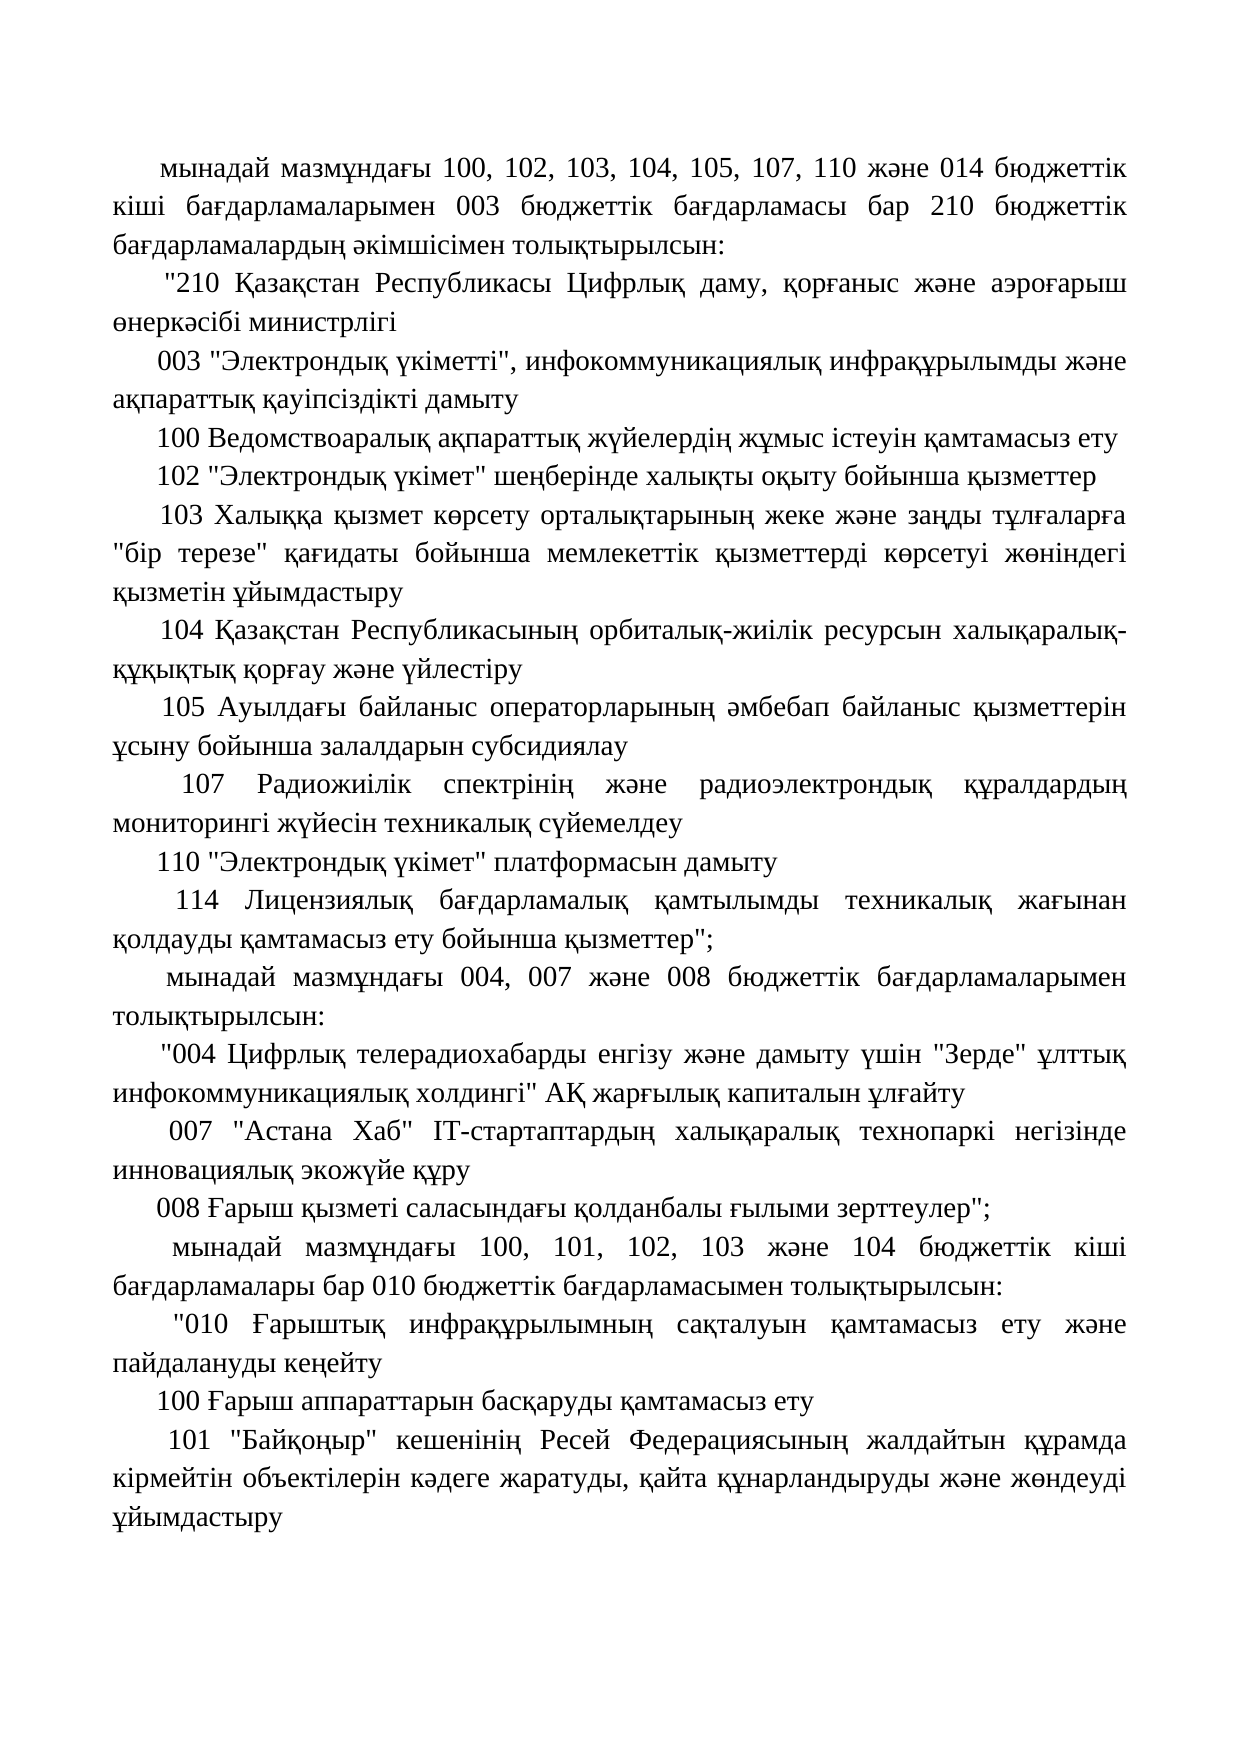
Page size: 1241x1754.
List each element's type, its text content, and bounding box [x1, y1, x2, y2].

text 104 Қазақстан Республикасының орбиталық-жиілік ресурсын халықаралық-құқықтық қорғау және үйлестіру [112, 612, 1128, 684]
text мынадай мазмұндағы 100, 101, 102, 103 және 104 бюджеттік кіші бағдарламалары бар 010 бюджеттік бағдарламасымен толықтырылсын: [112, 1229, 1128, 1301]
text 008 Ғарыш қызметі саласындағы қолданбалы ғылыми зерттеулер"; [112, 1191, 1128, 1224]
text 107 Радиожиілік спектрінің және радиоэлектрондық құралдардың мониторингі жүйесін техникалық сүйемелдеу [112, 767, 1128, 839]
text 007 "Астана Хаб" ІТ-стартаптардың халықаралық технопаркі негізінде инновациялық экожүйе құру [112, 1113, 1128, 1186]
text "010 Ғарыштық инфрақұрылымның сақталуын қамтамасыз ету және пайдалануды кеңейту [112, 1306, 1128, 1378]
text "210 Қазақстан Республикасы Цифрлық даму, қорғаныс жəне аэроғарыш өнеркəсібі министрлігі [112, 266, 1128, 338]
text 100 Ведомствоаралық ақпараттық жүйелердің жұмыс істеуін қамтамасыз ету [112, 420, 1128, 453]
text мынадай мазмұндағы 100, 102, 103, 104, 105, 107, 110 және 014 бюджеттік кіші бағдарламаларымен 003 бюджеттік бағдарламасы бар 210 бюджеттік бағдарламалардың әкімшісімен толықтырылсын: [112, 150, 1128, 261]
text "004 Цифрлық телерадиохабарды енгізу және дамыту үшін "Зерде" ұлттық инфокоммуникациялық холдингі" АҚ жарғылық капиталын ұлғайту [112, 1036, 1128, 1108]
text 100 Ғарыш аппараттарын басқаруды қамтамасыз ету [112, 1383, 1128, 1417]
text 102 "Электрондық үкімет" шеңберінде халықты оқыту бойынша қызметтер [112, 458, 1128, 492]
text 103 Халыққа қызмет көрсету орталықтарының жеке және заңды тұлғаларға "бір терезе" қағидаты бойынша мемлекеттік қызметтерді көрсетуі жөніндегі қызметін ұйымдастыру [112, 497, 1128, 607]
text 110 "Электрондық үкімет" платформасын дамыту [112, 844, 1128, 877]
text 105 Ауылдағы байланыс операторларының әмбебап байланыс қызметтерін ұсыну бойынша залалдарын субсидиялау [112, 689, 1128, 762]
text 101 "Байқоңыр" кешенінің Ресей Федерациясының жалдайтын құрамда кірмейтін объектілерін кәдеге жаратуды, қайта құнарландыруды және жөндеуді ұйымдастыру [112, 1422, 1128, 1532]
text мынадай мазмұндағы 004, 007 және 008 бюджеттік бағдарламаларымен толықтырылсын: [112, 959, 1128, 1031]
text 114 Лицензиялық бағдарламалық қамтылымды техникалық жағынан қолдауды қамтамасыз ету бойынша қызметтер"; [112, 882, 1128, 954]
text 003 "Электрондық үкіметті", инфокоммуникациялық инфрақұрылымды және ақпараттық қауіпсіздікті дамыту [112, 343, 1128, 415]
